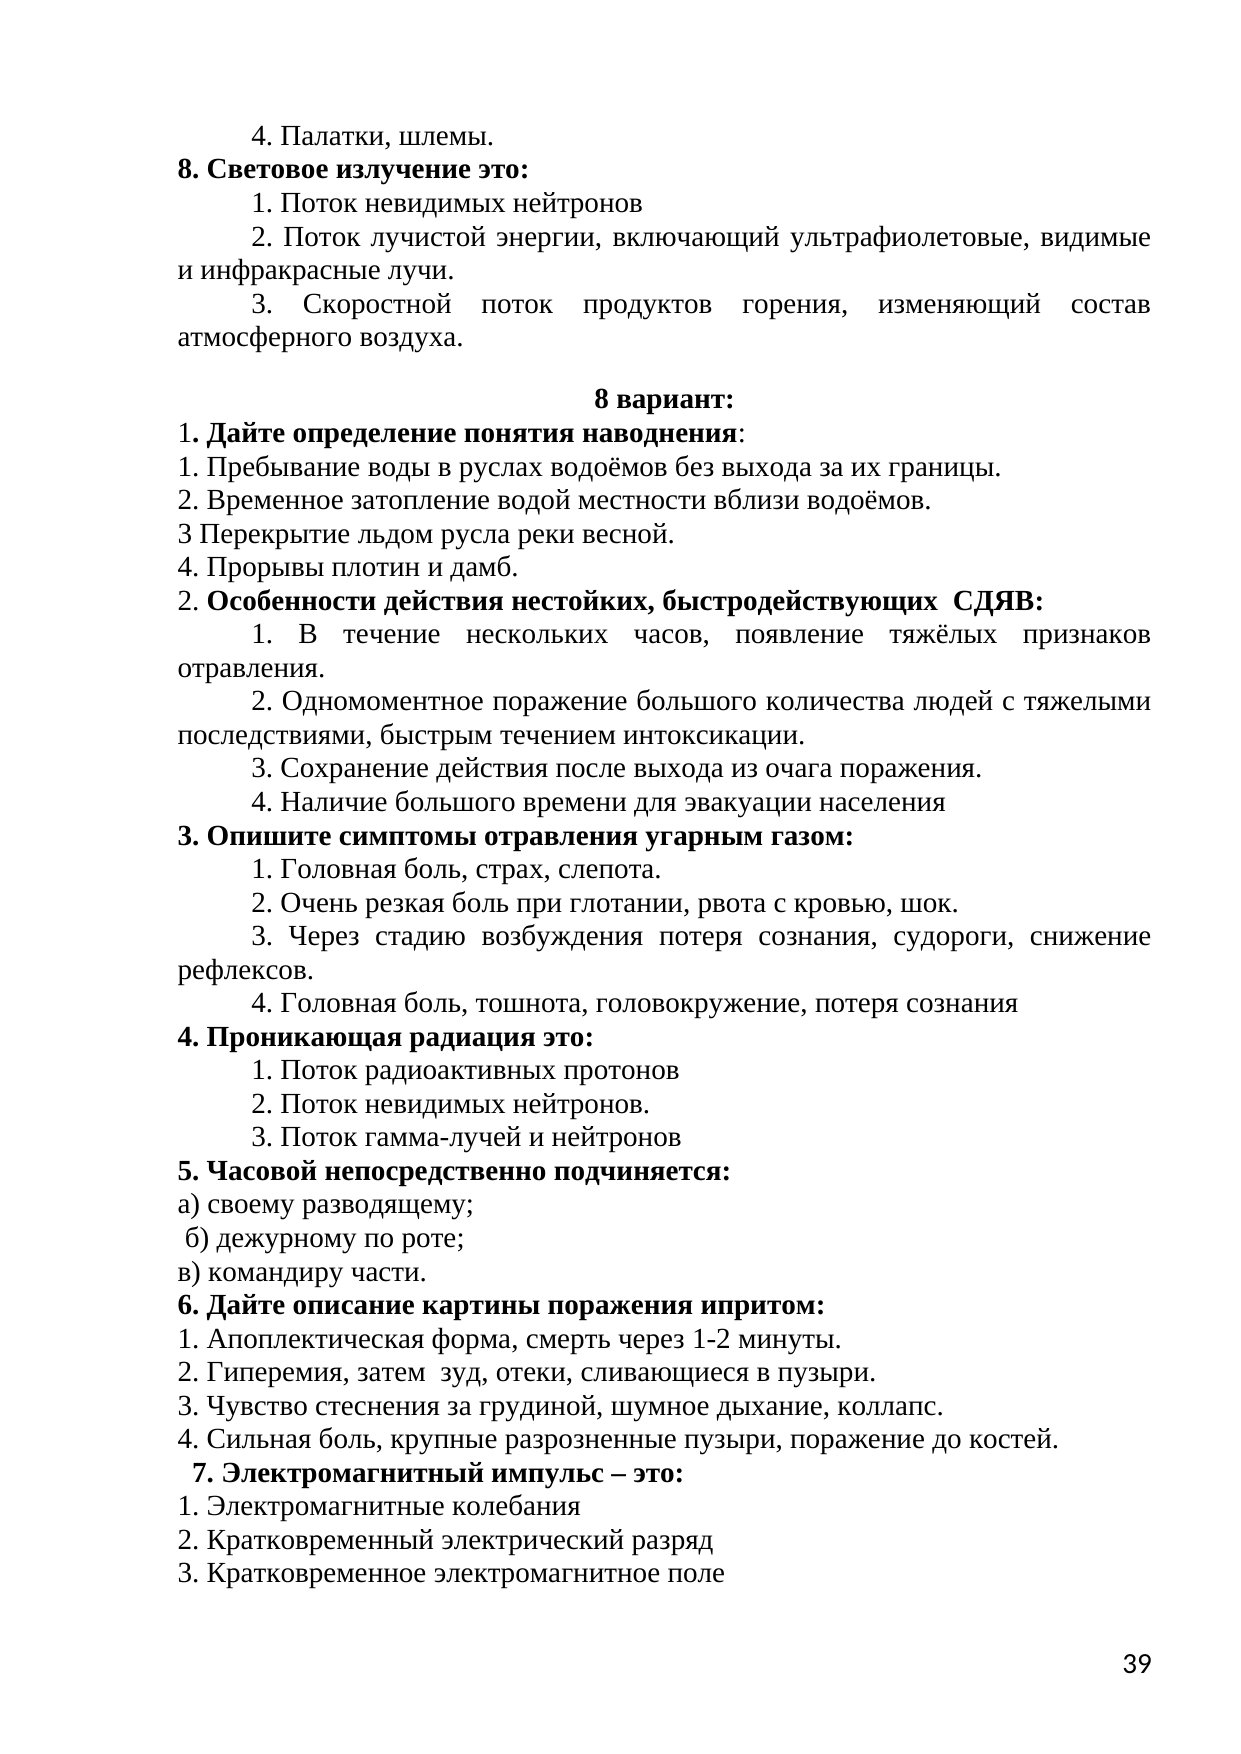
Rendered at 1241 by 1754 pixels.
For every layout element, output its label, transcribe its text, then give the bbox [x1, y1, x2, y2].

text 2. Кратковременный электрический разряд [177, 1522, 1152, 1556]
text 4. Головная боль, тошнота, головокружение, потеря сознания [177, 985, 1152, 1019]
text 1. Дайте определение понятия наводнения: [177, 415, 1152, 449]
text 4. Наличие большого времени для эвакуации населения [177, 784, 1152, 818]
text 4. Прорывы плотин и дамб. [177, 549, 1152, 583]
text 2. Временное затопление водой местности вблизи водоёмов. [177, 482, 1152, 516]
text 4. Проникающая радиация это: [177, 1019, 1152, 1052]
text 1. Поток радиоактивных протонов [177, 1052, 1152, 1086]
text 3. Чувство стеснения за грудиной, шумное дыхание, коллапс. [177, 1388, 1152, 1421]
text 3. Сохранение действия после выхода из очага поражения. [177, 751, 1152, 784]
text 2. Одномоментное поражение большого количества людей с тяжелыми последствиями, быстрым течением интоксикации. [177, 683, 1152, 751]
text 7. Электромагнитный импульс – это: [177, 1455, 1152, 1488]
text 2. Очень резкая боль при глотании, рвота с кровью, шок. [177, 885, 1152, 918]
text в) командиру части. [177, 1254, 1152, 1287]
text 3. Через стадию возбуждения потеря сознания, судороги, снижение рефлексов. [177, 918, 1152, 985]
text 1. Электромагнитные колебания [177, 1488, 1152, 1522]
text 1. Поток невидимых нейтронов [177, 185, 1152, 219]
text 3. Кратковременное электромагнитное поле [177, 1556, 1152, 1589]
text 4. Палатки, шлемы. [177, 118, 1152, 152]
text 8 вариант: [177, 382, 1152, 415]
text 3 Перекрытие льдом русла реки весной. [177, 516, 1152, 549]
text 4. Сильная боль, крупные разрозненные пузыри, поражение до костей. [177, 1421, 1152, 1455]
text 1. Головная боль, страх, слепота. [177, 851, 1152, 885]
text 2. Поток невидимых нейтронов. [177, 1086, 1152, 1119]
text а) своему разводящему; [177, 1187, 1152, 1220]
text 2. Особенности действия нестойких, быстродействующих СДЯВ: [177, 583, 1152, 616]
text б) дежурному по роте; [177, 1220, 1152, 1254]
text 1. Пребывание воды в руслах водоёмов без выхода за их границы. [177, 449, 1152, 482]
text 3. Опишите симптомы отравления угарным газом: [177, 818, 1152, 851]
text 1. В течение нескольких часов, появление тяжёлых признаков отравления. [177, 616, 1152, 683]
text 6. Дайте описание картины поражения ипритом: [177, 1287, 1152, 1321]
text 2. Поток лучистой энергии, включающий ультрафиолетовые, видимые и инфракрасные лучи. [177, 219, 1152, 286]
text 3. Поток гамма-лучей и нейтронов [177, 1119, 1152, 1153]
text 5. Часовой непосредственно подчиняется: [177, 1153, 1152, 1187]
text 2. Гиперемия, затем зуд, отеки, сливающиеся в пузыри. [177, 1354, 1152, 1388]
text 3. Скоростной поток продуктов горения, изменяющий состав атмосферного воздуха. [177, 286, 1152, 353]
text 8. Световое излучение это: [177, 152, 1152, 185]
text 1. Апоплектическая форма, смерть через 1-2 минуты. [177, 1321, 1152, 1354]
